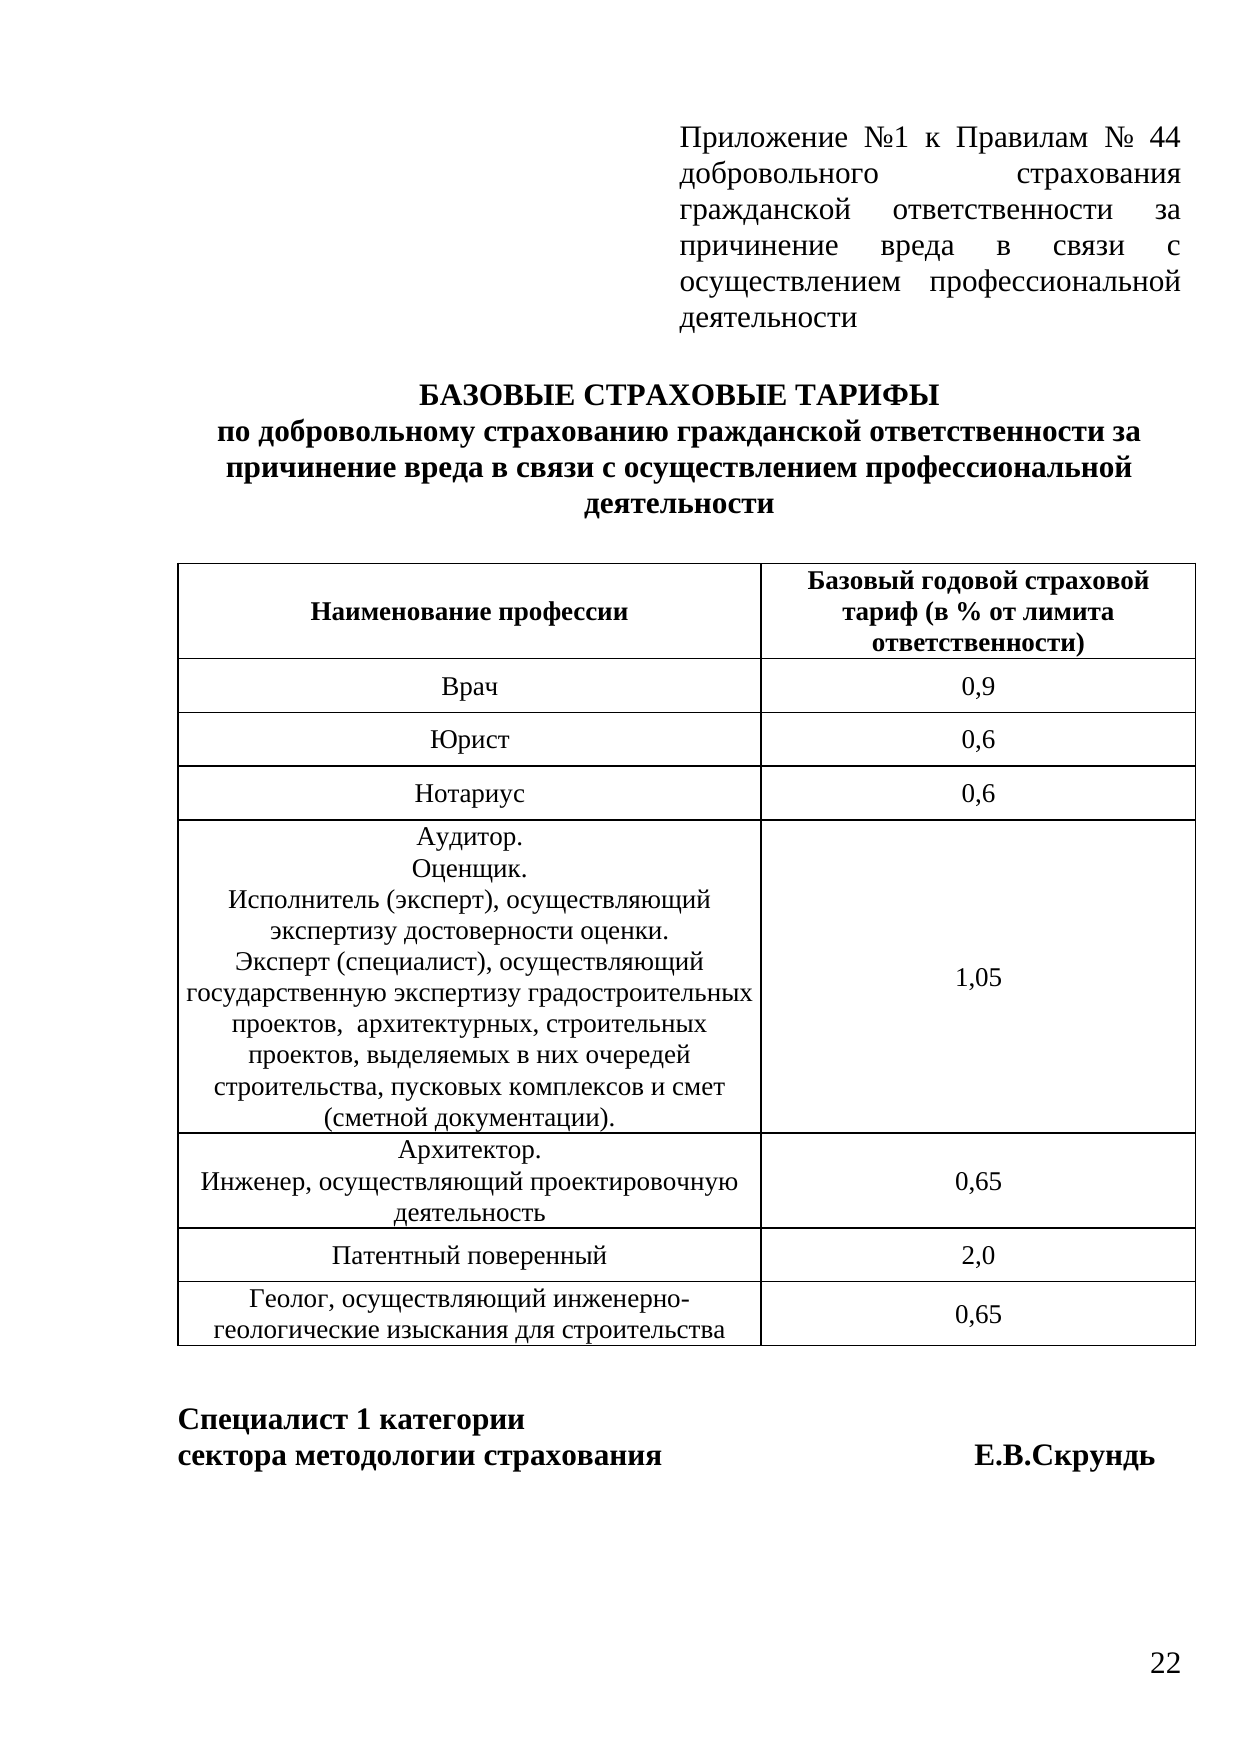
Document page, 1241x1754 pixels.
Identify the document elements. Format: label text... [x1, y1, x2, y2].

table_cell 0,6 [762, 713, 1195, 765]
table_header Базовый годовой страховой тариф (в % от лимита ответственности) [762, 564, 1195, 658]
table_cell Геолог, осуществляющий инженерно-геологические изыскания для строительства [179, 1282, 760, 1345]
table_cell 0,65 [762, 1134, 1195, 1227]
table_header Наименование профессии [179, 564, 760, 658]
table_cell Юрист [179, 713, 760, 765]
text Специалист 1 категории [177, 1400, 1181, 1436]
table_cell Патентный поверенный [179, 1229, 760, 1281]
text сектора методологии страхования Е.В.Скрундь [177, 1436, 1181, 1472]
table_cell Аудитор. Оценщик. Исполнитель (эксперт), осуществляющий экспертизу достоверности оценки. Эксперт (специалист), осуществляющий государственную экспертизу градостроительных проектов, архитектурных, строительных проектов, выделяемых в них очередей строительства, пусковых комплексов и смет (сметной документации). [179, 821, 760, 1132]
table_cell Нотариус [179, 767, 760, 819]
text Приложение №1 к Правилам № 44 добровольного страхования гражданской ответственности за причинение вреда в связи с осуществлением профессиональной деятельности [679, 118, 1181, 334]
table_cell 0,9 [762, 659, 1195, 711]
table_cell 1,05 [762, 821, 1195, 1132]
text БАЗОВЫЕ СТРАХОВЫЕ ТАРИФЫ [177, 376, 1181, 412]
table_cell 2,0 [762, 1229, 1195, 1281]
table_cell 0,65 [762, 1282, 1195, 1345]
text по добровольному страхованию гражданской ответственности за причинение вреда в связи с осуществлением профессиональной деятельности [177, 412, 1181, 520]
table_cell Архитектор. Инженер, осуществляющий проектировочную деятельность [179, 1134, 760, 1227]
table_cell 0,6 [762, 767, 1195, 819]
table_cell Врач [179, 659, 760, 711]
